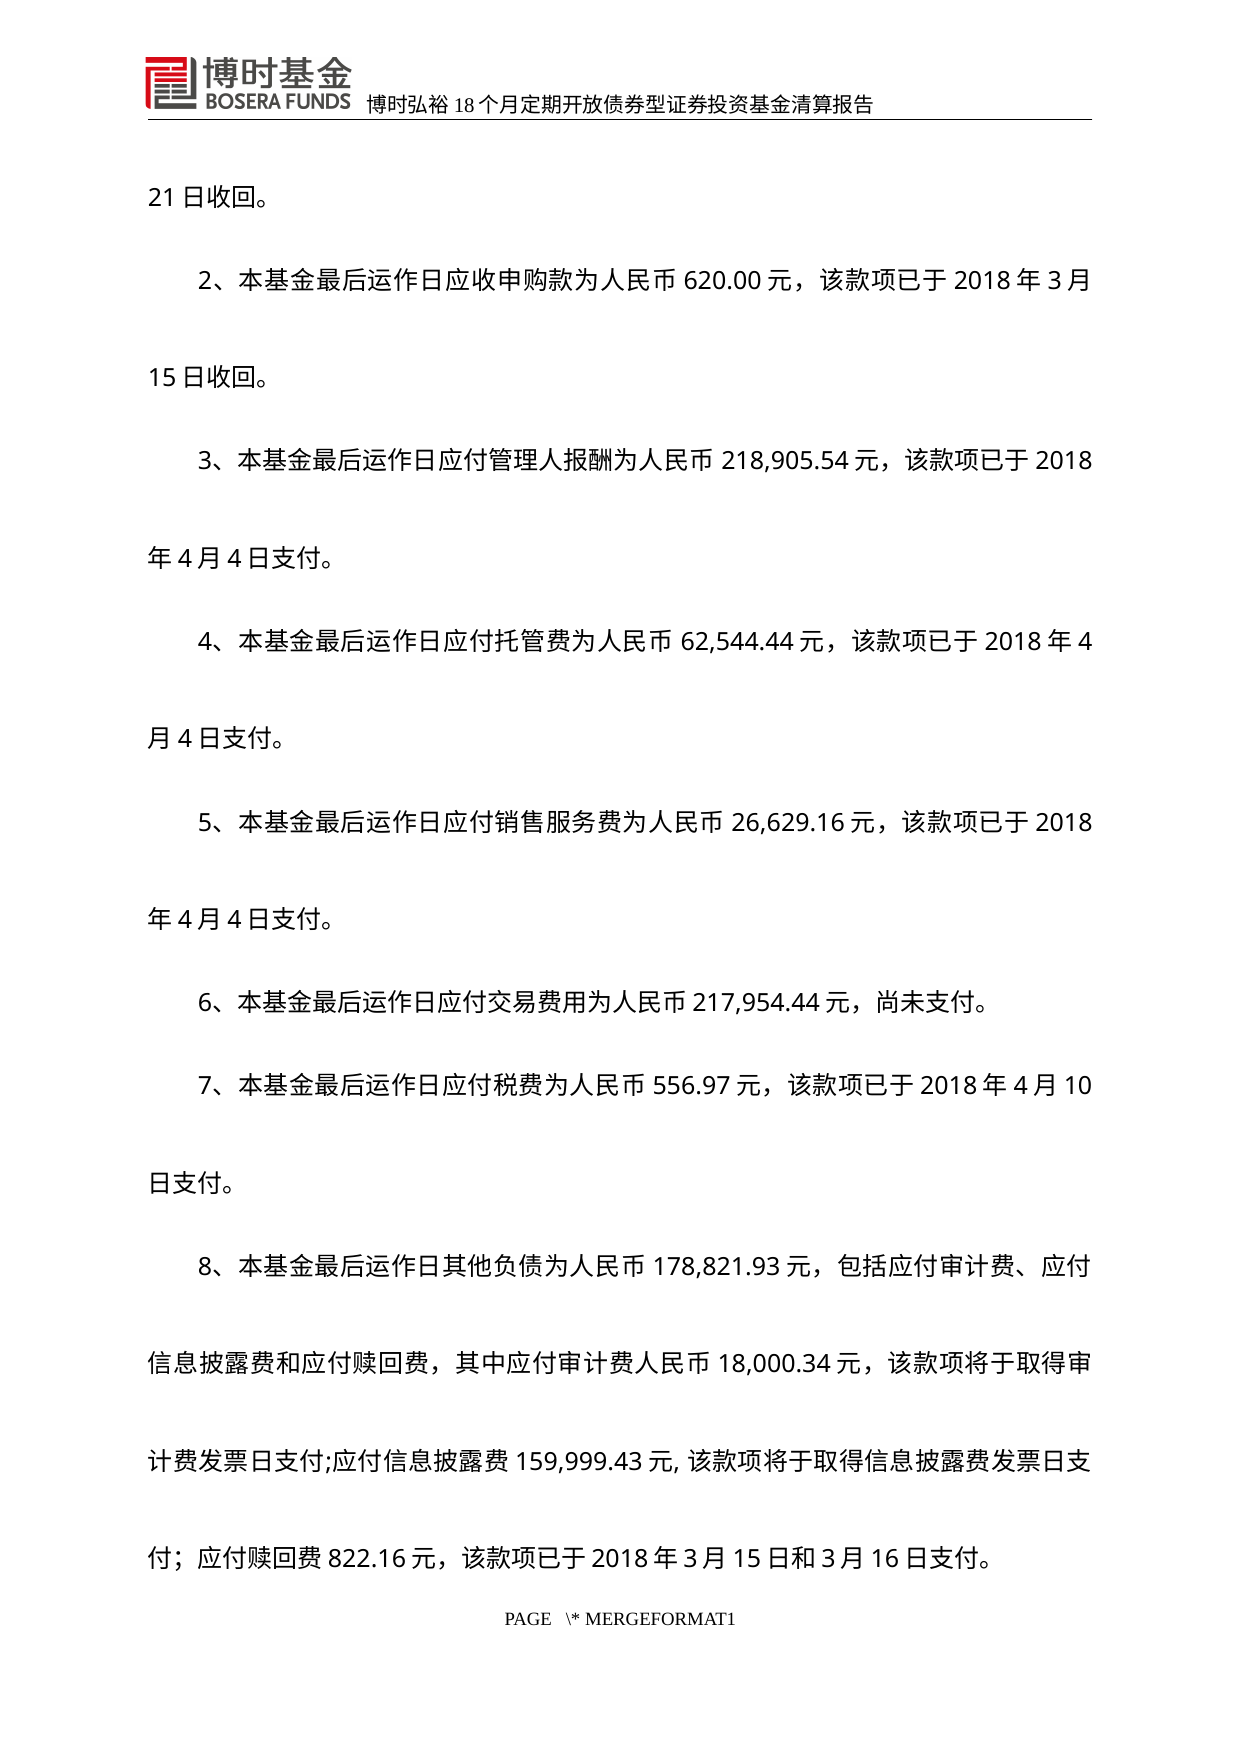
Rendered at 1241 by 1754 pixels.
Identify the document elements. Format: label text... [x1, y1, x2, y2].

text 8、本基金最后运作日其他负债为人民币178,821.93元，包括应付审计费、应付信息披露费和应付赎回费，其中应付审计费人民币18,000.34元，该款项将于取得审计费发票日支付;应付信息披露费159,999.43元, 该款项将于取得信息披露费发票日支付；应付赎回费822.16元，该款项已于2018年3月15日和3月16日支付。 [148, 1232, 1092, 1589]
text 6、本基金最后运作日应付交易费用为人民币217,954.44元，尚未支付。 [148, 968, 1092, 1033]
text 5、本基金最后运作日应付销售服务费为人民币26,629.16元，该款项已于2018年4月4日支付。 [148, 788, 1092, 950]
picture [145, 57, 352, 109]
text 7、本基金最后运作日应付税费为人民币556.97元，该款项已于2018年4月10日支付。 [148, 1051, 1092, 1214]
text 2、本基金最后运作日应收申购款为人民币620.00元，该款项已于2018年3月15日收回。 [148, 246, 1092, 408]
text 4、本基金最后运作日应付托管费为人民币62,544.44元，该款项已于2018年4月4日支付。 [148, 607, 1092, 769]
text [148, 163, 1092, 228]
text 3、本基金最后运作日应付管理人报酬为人民币218,905.54元，该款项已于2018年4月4日支付。 [148, 426, 1092, 589]
